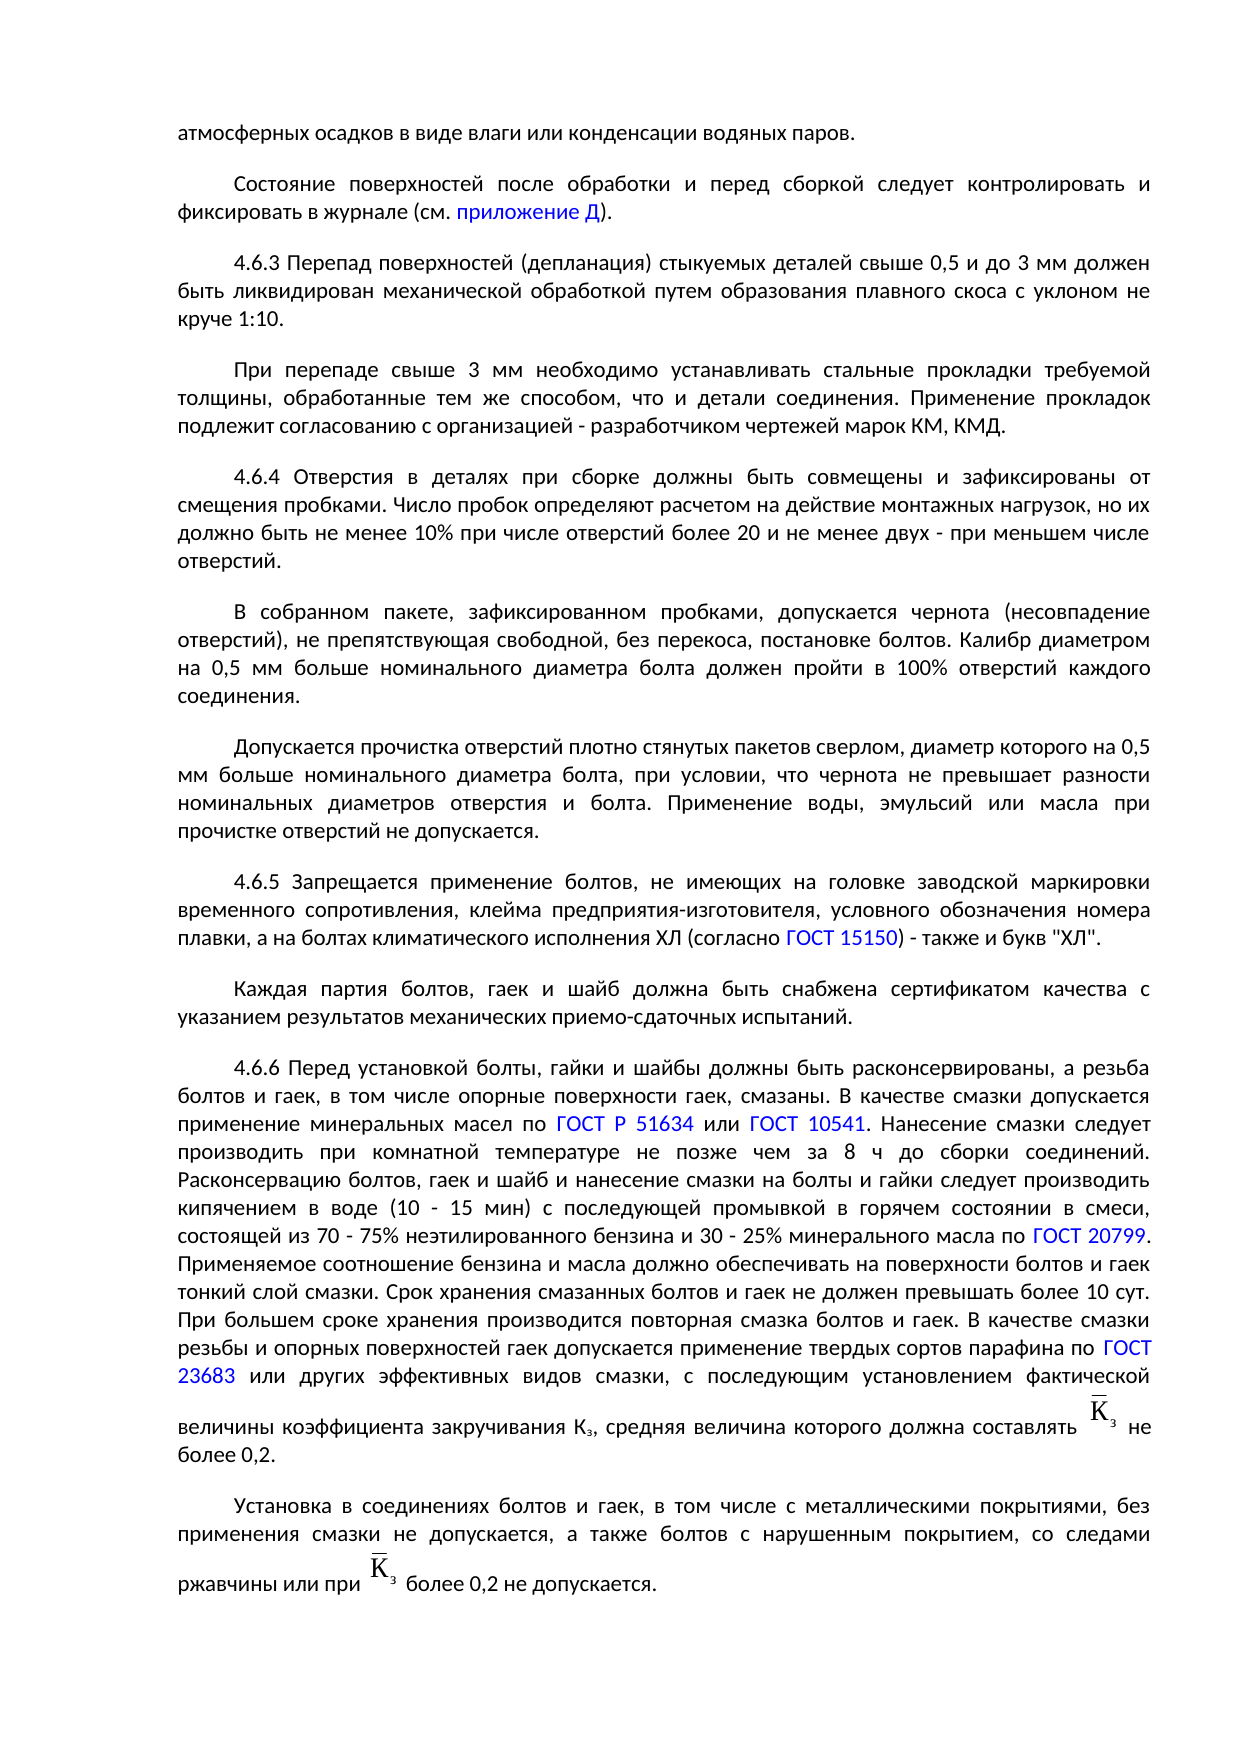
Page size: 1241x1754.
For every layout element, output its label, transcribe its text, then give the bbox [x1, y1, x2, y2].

text 4.6.3 Перепад поверхностей (депланация) стыкуемых деталей свыше 0,5 и до 3 мм должен быть ликвидирован механической обработкой путем образования плавного скоса с уклоном не круче 1:10. [177, 248, 1152, 332]
text При перепаде свыше 3 мм необходимо устанавливать стальные прокладки требуемой толщины, обработанные тем же способом, что и детали соединения. Применение прокладок подлежит согласованию с организацией - разработчиком чертежей марок КМ, КМД. [177, 355, 1152, 439]
text Каждая партия болтов, гаек и шайб должна быть снабжена сертификатом качества с указанием результатов механических приемо-сдаточных испытаний. [177, 974, 1152, 1030]
text Состояние поверхностей после обработки и перед сборкой следует контролировать и фиксировать в журнале (см. приложение Д). [177, 169, 1152, 225]
text В собранном пакете, зафиксированном пробками, допускается чернота (несовпадение отверстий), не препятствующая свободной, без перекоса, постановке болтов. Калибр диаметром на 0,5 мм больше номинального диаметра болта должен пройти в 100% отверстий каждого соединения. [177, 597, 1152, 709]
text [177, 118, 1152, 146]
text Допускается прочистка отверстий плотно стянутых пакетов сверлом, диаметр которого на 0,5 мм больше номинального диаметра болта, при условии, что чернота не превышает разности номинальных диаметров отверстия и болта. Применение воды, эмульсий или масла при прочистке отверстий не допускается. [177, 732, 1152, 844]
text 4.6.6 Перед установкой болты, гайки и шайбы должны быть расконсервированы, а резьба болтов и гаек, в том числе опорные поверхности гаек, смазаны. В качестве смазки допускается применение минеральных масел по ГОСТ Р 51634 или ГОСТ 10541. Нанесение смазки следует производить при комнатной температуре не позже чем за 8 ч до сборки соединений. Расконсервацию болтов, гаек и шайб и нанесение смазки на болты и гайки следует производить кипячением в воде (10 - 15 мин) с последующей промывкой в горячем состоянии в смеси, состоящей из 70 - 75% неэтилированного бензина и 30 - 25% минерального масла по ГОСТ 20799. Применяемое соотношение бензина и масла должно обеспечивать на поверхности болтов и гаек тонкий слой смазки. Срок хранения смазанных болтов и гаек не должен превышать более 10 сут. При большем сроке хранения производится повторная смазка болтов и гаек. В качестве смазки резьбы и опорных поверхностей гаек допускается применение твердых сортов парафина по ГОСТ 23683 или других эффективных видов смазки, с последующим установлением фактической величины коэффициента закручивания Кз, средняя величина которого должна составлять не более 0,2. [177, 1053, 1152, 1468]
text 4.6.4 Отверстия в деталях при сборке должны быть совмещены и зафиксированы от смещения пробками. Число пробок определяют расчетом на действие монтажных нагрузок, но их должно быть не менее 10% при числе отверстий более 20 и не менее двух - при меньшем числе отверстий. [177, 462, 1152, 574]
text Установка в соединениях болтов и гаек, в том числе с металлическими покрытиями, без применения смазки не допускается, а также болтов с нарушенным покрытием, со следами ржавчины или при более 0,2 не допускается. [177, 1491, 1152, 1597]
text 4.6.5 Запрещается применение болтов, не имеющих на головке заводской маркировки временного сопротивления, клейма предприятия-изготовителя, условного обозначения номера плавки, а на болтах климатического исполнения ХЛ (согласно ГОСТ 15150) - также и букв "ХЛ". [177, 867, 1152, 951]
